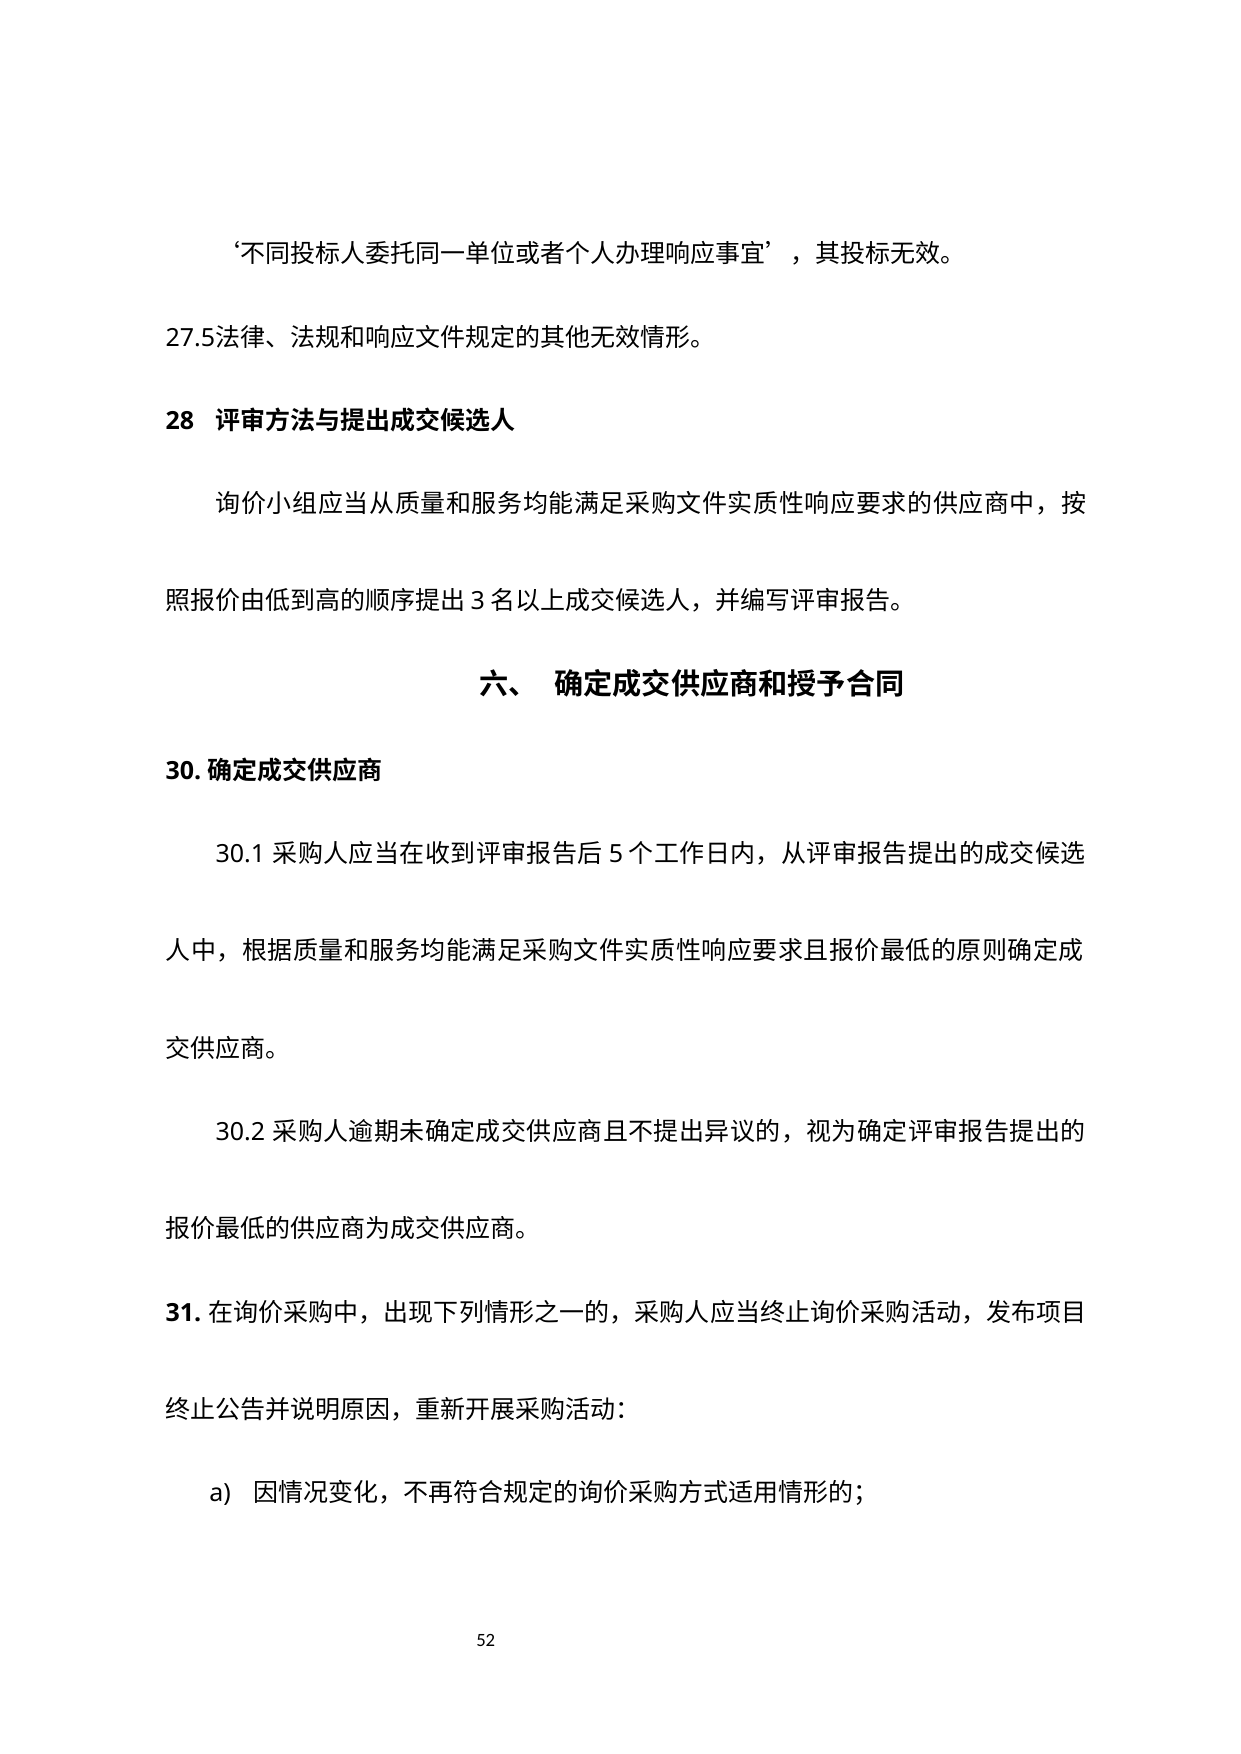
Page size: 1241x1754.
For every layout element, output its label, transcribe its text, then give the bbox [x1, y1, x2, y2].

text 30.2 采购人逾期未确定成交供应商且不提出异议的，视为确定评审报告提出的报价最低的供应商为成交供应商。 [165, 1097, 1087, 1259]
text 30.1 采购人应当在收到评审报告后5个工作日内，从评审报告提出的成交候选人中，根据质量和服务均能满足采购文件实质性响应要求且报价最低的原则确定成交供应商。 [165, 819, 1087, 1079]
list 因情况变化，不再符合规定的询价采购方式适用情形的； [209, 1458, 1087, 1523]
list 法律、法规和响应文件规定的其他无效情形。 [165, 303, 1087, 368]
text 31. 在询价采购中，出现下列情形之一的，采购人应当终止询价采购活动，发布项目终止公告并说明原因，重新开展采购活动： [165, 1278, 1087, 1440]
list 确定成交供应商和授予合同 [297, 649, 1087, 714]
text 询价小组应当从质量和服务均能满足采购文件实质性响应要求的供应商中，按照报价由低到高的顺序提出3名以上成交候选人，并编写评审报告。 [165, 469, 1087, 631]
text 30. 确定成交供应商 [165, 736, 1087, 801]
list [165, 219, 1087, 284]
list 评审方法与提出成交候选人 [165, 386, 1087, 451]
